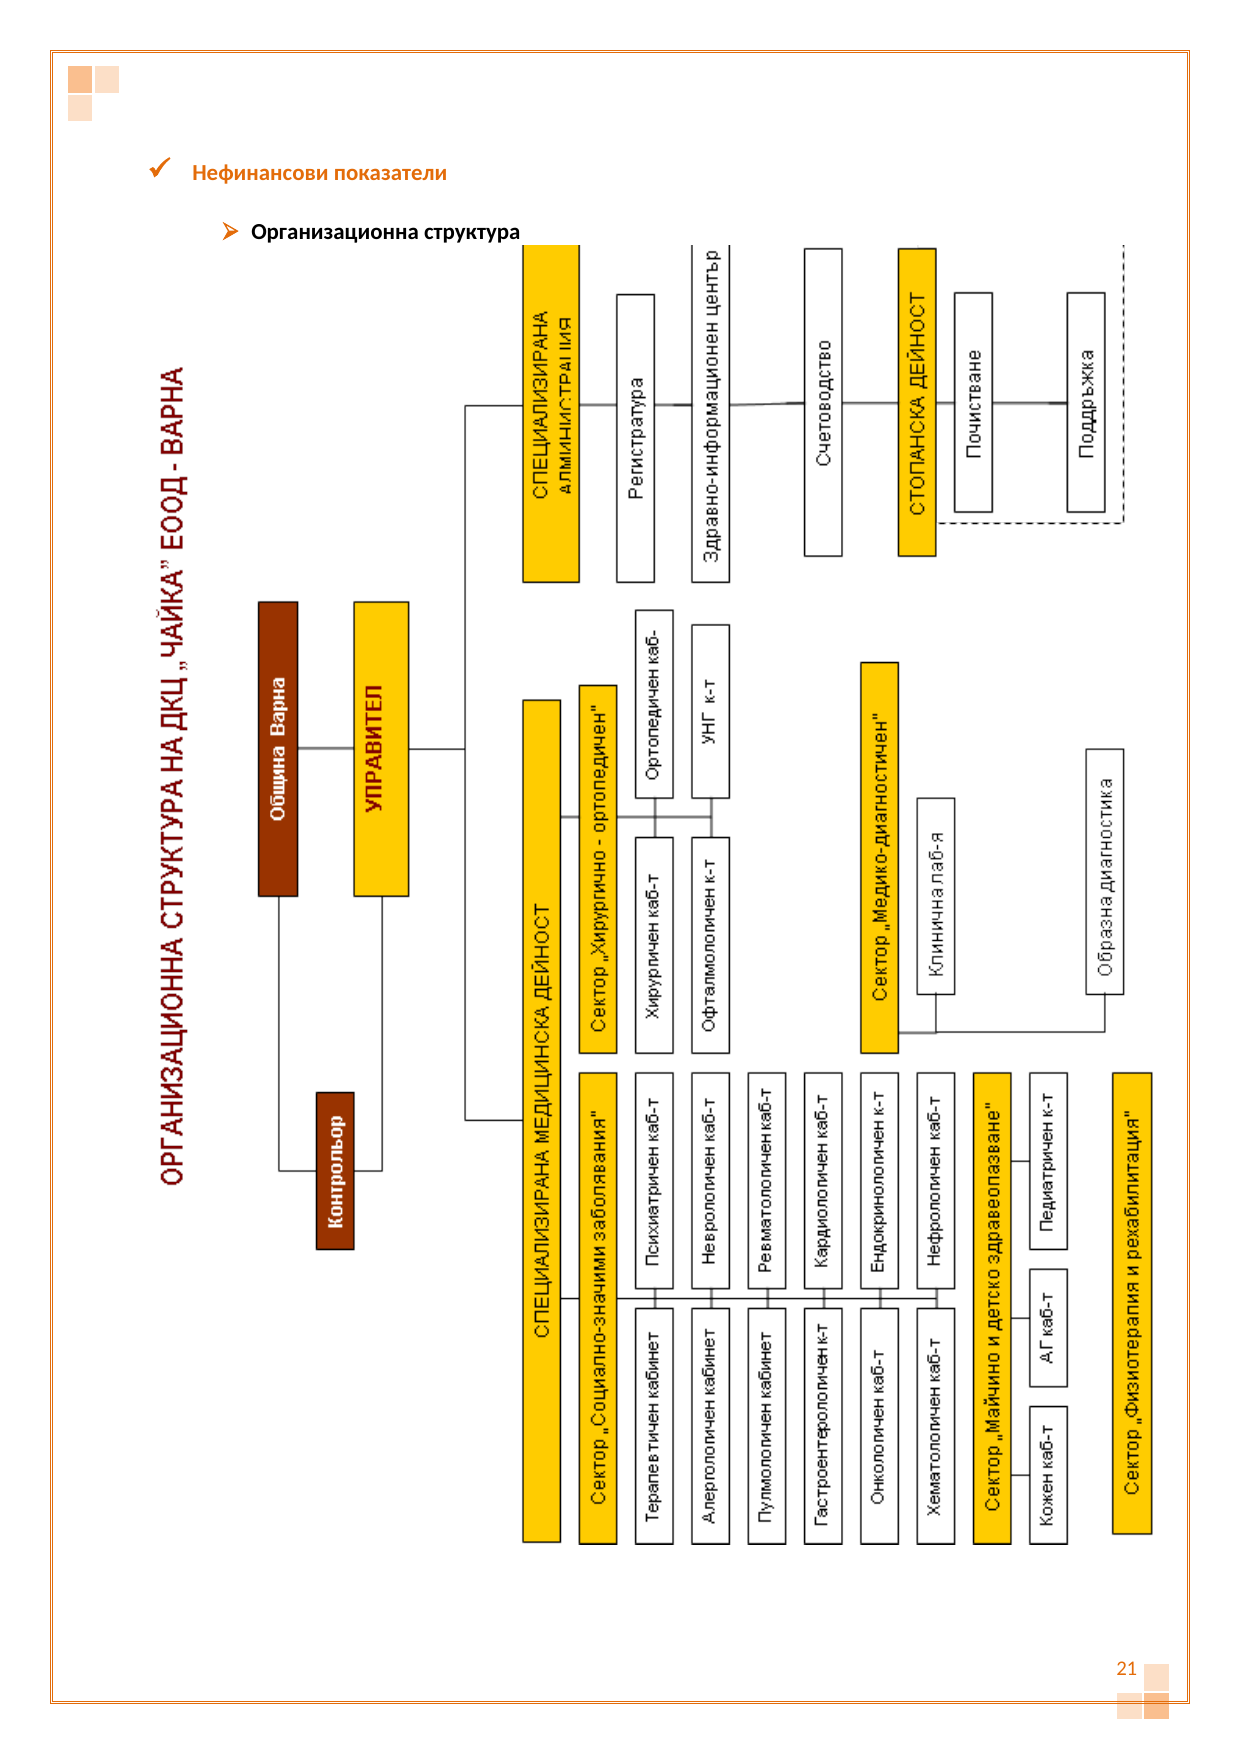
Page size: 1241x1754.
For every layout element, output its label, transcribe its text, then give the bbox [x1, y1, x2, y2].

list Нефинансови показатели [148, 158, 1137, 187]
picture [147, 245, 1156, 1545]
list Организационна структура [221, 217, 1137, 245]
